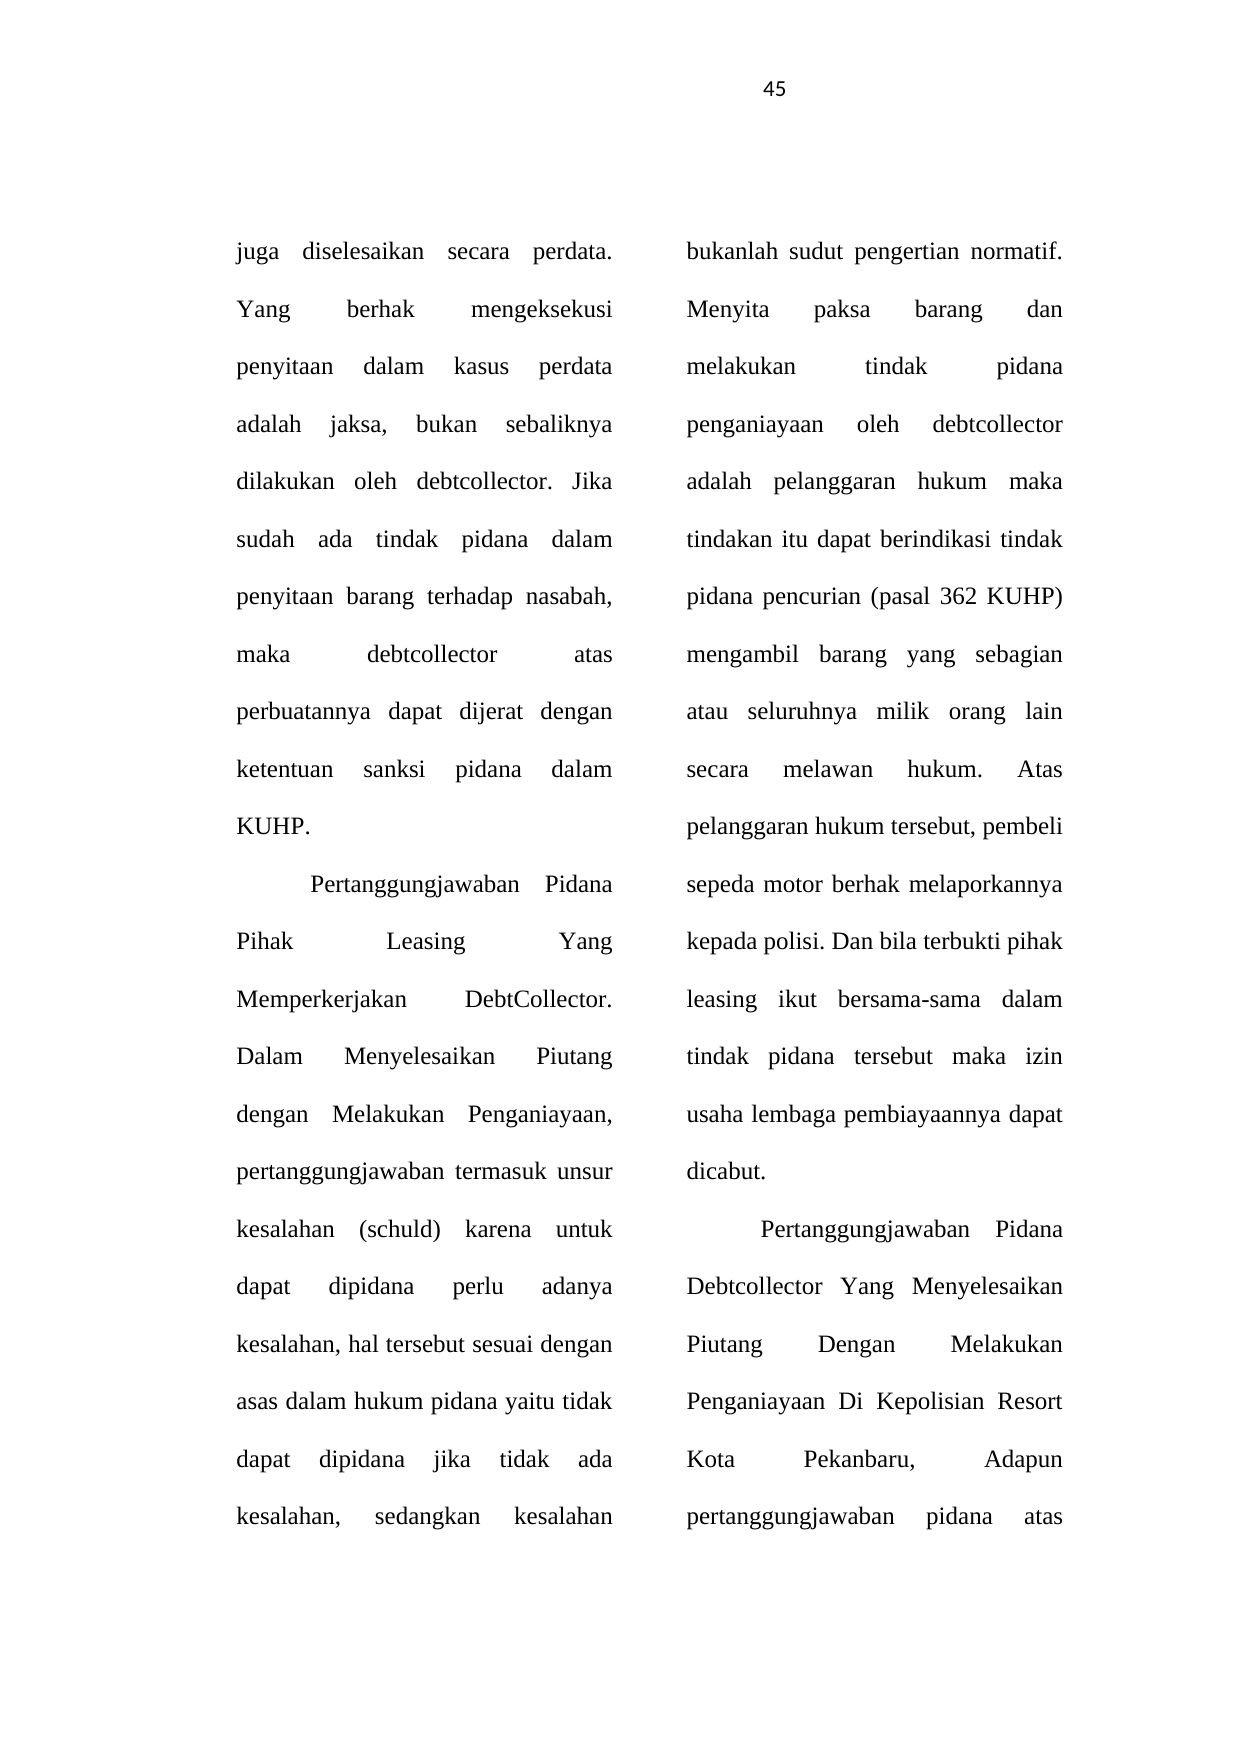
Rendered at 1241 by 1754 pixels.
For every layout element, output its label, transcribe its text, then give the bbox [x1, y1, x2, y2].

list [686, 1214, 1063, 1530]
list Pertanggungjawaban Pidana Pihak Leasing Yang Memperkerjakan DebtCollector. Dalam Menyelesaikan Piutang dengan Melakukan Penganiayaan, pertanggungjawaban termasuk unsur kesalahan (schuld) karena untuk dapat dipidana perlu adanya kesalahan, hal tersebut sesuai dengan asas dalam hukum pidana yaitu tidak dapat dipidana jika tidak ada kesalahan, sedangkan kesalahan bukanlah sudut pengertian normatif. Menyita paksa barang dan melakukan tindak pidana penganiayaan oleh debtcollector adalah pelanggaran hukum maka tindakan itu dapat berindikasi tindak pidana pencurian (pasal 362 KUHP) mengambil barang yang sebagian atau seluruhnya milik orang lain secara melawan hukum. Atas pelanggaran hukum tersebut, pembeli sepeda motor berhak melaporkannya kepada polisi. Dan bila terbukti pihak leasing ikut bersama-sama dalam tindak pidana tersebut maka izin usaha lembaga pembiayaannya dapat dicabut. [686, 236, 1063, 1185]
list Pertanggungjawaban Pidana Pihak Leasing Yang Memperkerjakan DebtCollector. Dalam Menyelesaikan Piutang dengan Melakukan Penganiayaan, pertanggungjawaban termasuk unsur kesalahan (schuld) karena untuk dapat dipidana perlu adanya kesalahan, hal tersebut sesuai dengan asas dalam hukum pidana yaitu tidak dapat dipidana jika tidak ada kesalahan, sedangkan kesalahan bukanlah sudut pengertian normatif. Menyita paksa barang dan melakukan tindak pidana penganiayaan oleh debtcollector adalah pelanggaran hukum maka tindakan itu dapat berindikasi tindak pidana pencurian (pasal 362 KUHP) mengambil barang yang sebagian atau seluruhnya milik orang lain secara melawan hukum. Atas pelanggaran hukum tersebut, pembeli sepeda motor berhak melaporkannya kepada polisi. Dan bila terbukti pihak leasing ikut bersama-sama dalam tindak pidana tersebut maka izin usaha lembaga pembiayaannya dapat dicabut. [236, 869, 613, 1530]
